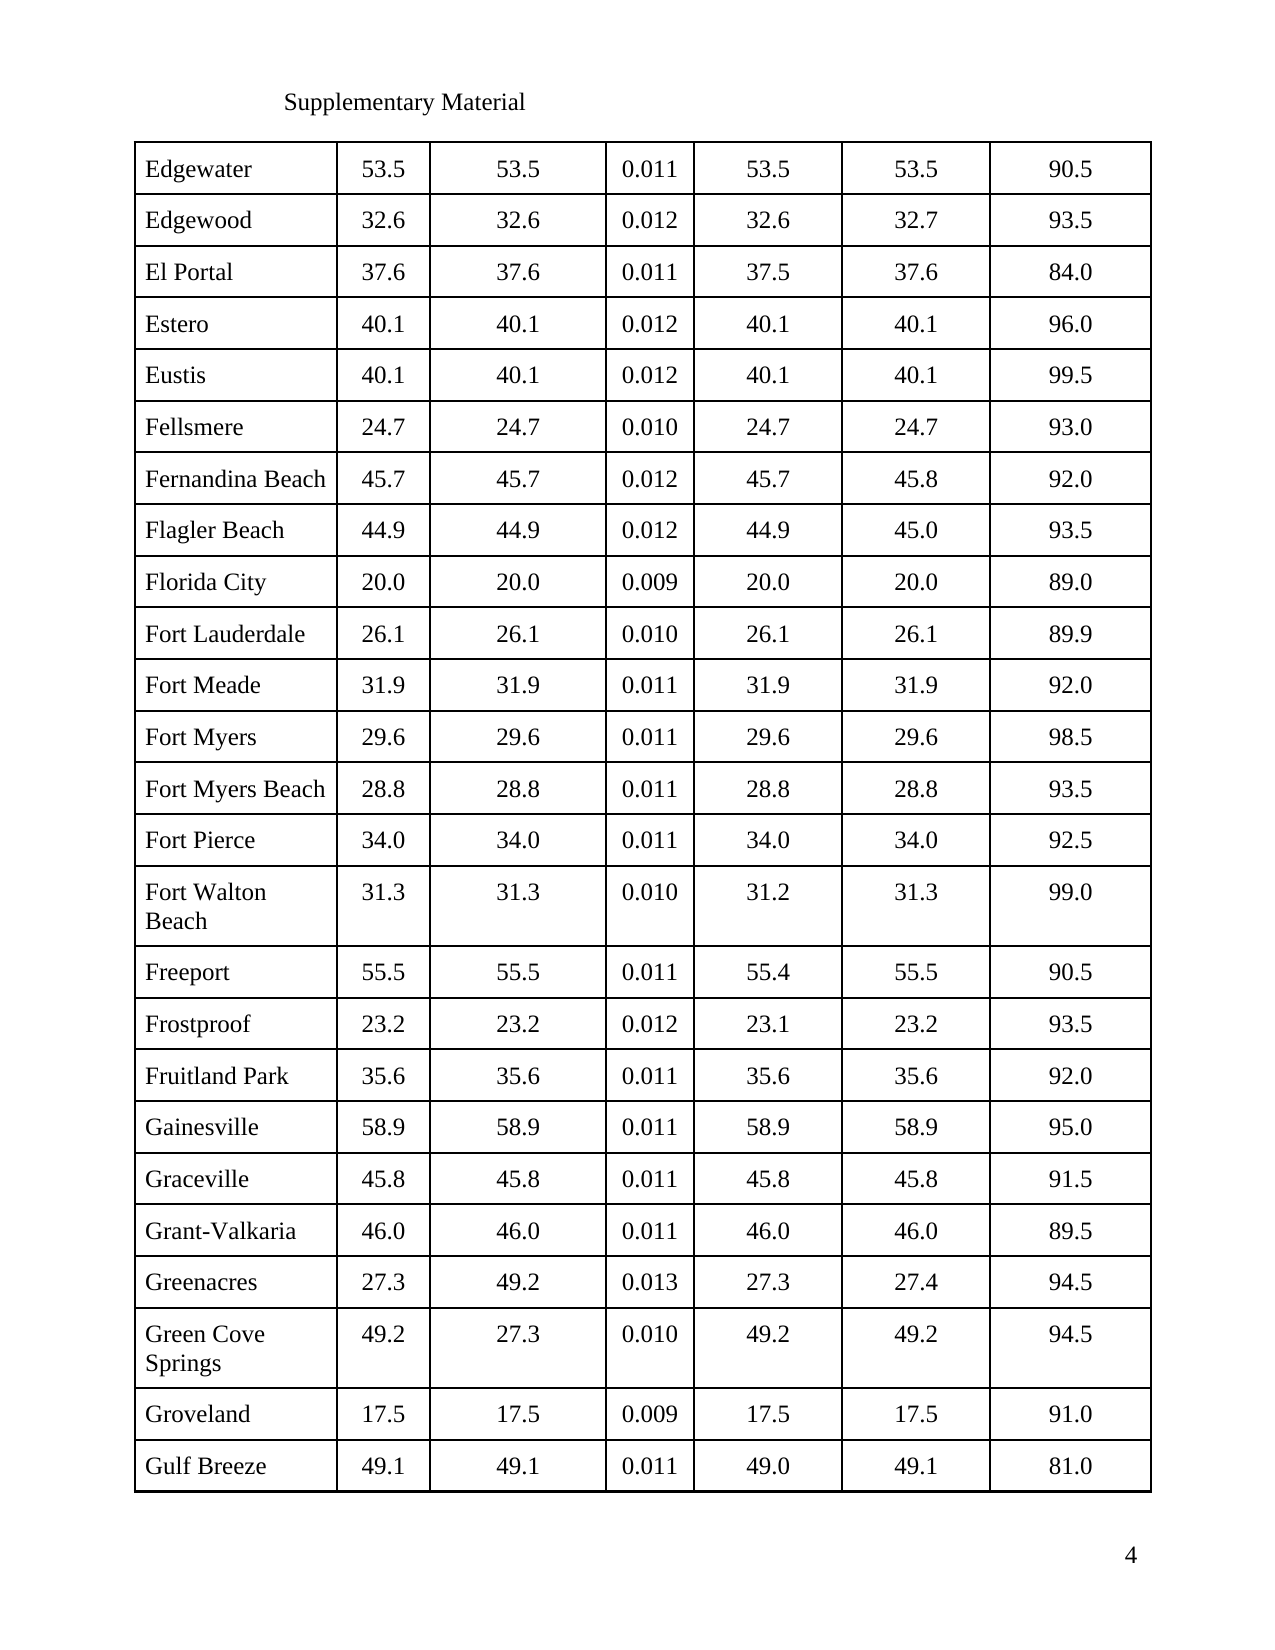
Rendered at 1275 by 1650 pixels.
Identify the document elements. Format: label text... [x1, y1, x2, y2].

table_cell 99.5 [991, 350, 1150, 399]
table_cell 49.1 [338, 1441, 429, 1490]
table_cell Flagler Beach [136, 505, 336, 554]
table_cell 0.011 [607, 1205, 693, 1255]
table_cell 31.2 [695, 867, 841, 945]
table_cell 40.1 [431, 298, 605, 348]
table_cell 29.6 [843, 712, 989, 761]
table_cell 26.1 [338, 608, 429, 658]
table_cell 0.009 [607, 557, 693, 606]
table_cell 40.1 [843, 350, 989, 399]
table_cell Florida City [136, 557, 336, 606]
table_cell 46.0 [843, 1205, 989, 1255]
table_cell 55.5 [843, 947, 989, 997]
table_cell 23.1 [695, 999, 841, 1048]
table_cell 28.8 [431, 763, 605, 813]
table_cell 46.0 [338, 1205, 429, 1255]
table_cell Fort Walton Beach [136, 867, 336, 945]
table_cell Frostproof [136, 999, 336, 1048]
table_cell 37.6 [843, 247, 989, 296]
table_cell 20.0 [695, 557, 841, 606]
table_cell 49.2 [843, 1309, 989, 1387]
table_cell 40.1 [695, 350, 841, 399]
table_cell 27.4 [843, 1257, 989, 1307]
table_cell 94.5 [991, 1309, 1150, 1387]
table_cell 58.9 [843, 1102, 989, 1152]
table_cell 32.6 [338, 195, 429, 244]
table_cell 27.3 [695, 1257, 841, 1307]
table_cell Gulf Breeze [136, 1441, 336, 1490]
table_cell 92.0 [991, 1050, 1150, 1100]
table_cell 0.011 [607, 247, 693, 296]
table_cell 34.0 [843, 815, 989, 864]
table_cell 35.6 [695, 1050, 841, 1100]
table_cell 45.8 [695, 1154, 841, 1203]
table_cell 58.9 [695, 1102, 841, 1152]
table_cell 20.0 [338, 557, 429, 606]
table_cell 93.5 [991, 195, 1150, 244]
table_cell Graceville [136, 1154, 336, 1203]
table_cell 53.5 [695, 143, 841, 193]
table_cell 37.6 [338, 247, 429, 296]
table_cell Fort Myers Beach [136, 763, 336, 813]
table_cell Fellsmere [136, 402, 336, 451]
table_cell 0.011 [607, 815, 693, 864]
table_cell 90.5 [991, 143, 1150, 193]
table_cell 98.5 [991, 712, 1150, 761]
table_cell 93.5 [991, 999, 1150, 1048]
table_cell 45.7 [431, 453, 605, 503]
table_cell 29.6 [695, 712, 841, 761]
table_cell 0.012 [607, 350, 693, 399]
table_cell 45.7 [338, 453, 429, 503]
table_cell 28.8 [695, 763, 841, 813]
table_cell 27.3 [338, 1257, 429, 1307]
table_cell 89.9 [991, 608, 1150, 658]
table_cell 23.2 [431, 999, 605, 1048]
table_cell 31.3 [843, 867, 989, 945]
table_cell 91.0 [991, 1389, 1150, 1439]
table_cell 0.010 [607, 867, 693, 945]
table_cell 46.0 [695, 1205, 841, 1255]
table_cell 32.6 [695, 195, 841, 244]
table_cell 44.9 [431, 505, 605, 554]
table_cell Greenacres [136, 1257, 336, 1307]
table_cell Fernandina Beach [136, 453, 336, 503]
table_cell 24.7 [431, 402, 605, 451]
table_cell 89.5 [991, 1205, 1150, 1255]
table_cell 49.1 [431, 1441, 605, 1490]
table_cell 45.8 [843, 1154, 989, 1203]
table_cell 0.013 [607, 1257, 693, 1307]
table_cell Grant-Valkaria [136, 1205, 336, 1255]
table_cell 26.1 [695, 608, 841, 658]
table_cell 49.1 [843, 1441, 989, 1490]
table_cell 53.5 [431, 143, 605, 193]
table_cell 37.6 [431, 247, 605, 296]
table_cell 0.011 [607, 1102, 693, 1152]
table_cell 92.0 [991, 453, 1150, 503]
table_cell 20.0 [431, 557, 605, 606]
table_cell 44.9 [338, 505, 429, 554]
table_cell 40.1 [338, 350, 429, 399]
table_cell Fort Lauderdale [136, 608, 336, 658]
table_cell 49.2 [695, 1309, 841, 1387]
table_cell 0.009 [607, 1389, 693, 1439]
table_cell 93.5 [991, 763, 1150, 813]
table_cell 95.0 [991, 1102, 1150, 1152]
table_cell 92.5 [991, 815, 1150, 864]
table_cell 93.0 [991, 402, 1150, 451]
table_cell Fort Pierce [136, 815, 336, 864]
table_cell 90.5 [991, 947, 1150, 997]
table_cell 0.011 [607, 712, 693, 761]
table_cell 31.9 [431, 660, 605, 709]
table_cell 55.5 [338, 947, 429, 997]
table_cell Groveland [136, 1389, 336, 1439]
table_cell 45.8 [843, 453, 989, 503]
table_cell El Portal [136, 247, 336, 296]
table_cell Green Cove Springs [136, 1309, 336, 1387]
table_cell 26.1 [431, 608, 605, 658]
table_cell 32.7 [843, 195, 989, 244]
table_cell 53.5 [843, 143, 989, 193]
table_cell 45.8 [338, 1154, 429, 1203]
table_cell 27.3 [431, 1309, 605, 1387]
table_cell 0.011 [607, 660, 693, 709]
table_cell 0.011 [607, 1050, 693, 1100]
table_cell 53.5 [338, 143, 429, 193]
table_cell 49.2 [431, 1257, 605, 1307]
table_cell Estero [136, 298, 336, 348]
table_cell 34.0 [338, 815, 429, 864]
table_cell 23.2 [843, 999, 989, 1048]
table_cell 93.5 [991, 505, 1150, 554]
table_cell 40.1 [431, 350, 605, 399]
table_cell 0.010 [607, 608, 693, 658]
table_cell Edgewater [136, 143, 336, 193]
table_cell 35.6 [843, 1050, 989, 1100]
table_cell 32.6 [431, 195, 605, 244]
table_cell 0.012 [607, 999, 693, 1048]
table_cell 29.6 [431, 712, 605, 761]
table_cell 17.5 [843, 1389, 989, 1439]
table_cell 94.5 [991, 1257, 1150, 1307]
table_cell 0.012 [607, 195, 693, 244]
table_cell 49.0 [695, 1441, 841, 1490]
table_cell Fort Myers [136, 712, 336, 761]
table_cell 0.012 [607, 505, 693, 554]
table_cell 58.9 [431, 1102, 605, 1152]
table_cell 31.9 [843, 660, 989, 709]
table_cell 31.9 [695, 660, 841, 709]
table_cell 0.011 [607, 1154, 693, 1203]
table_cell 24.7 [843, 402, 989, 451]
table_cell Fort Meade [136, 660, 336, 709]
table_cell Freeport [136, 947, 336, 997]
table_cell 35.6 [338, 1050, 429, 1100]
table_cell 96.0 [991, 298, 1150, 348]
table_cell 46.0 [431, 1205, 605, 1255]
table_cell 31.3 [338, 867, 429, 945]
table_cell 92.0 [991, 660, 1150, 709]
table_cell 45.0 [843, 505, 989, 554]
table_cell 81.0 [991, 1441, 1150, 1490]
table_cell 0.011 [607, 143, 693, 193]
table_cell 44.9 [695, 505, 841, 554]
table_cell 89.0 [991, 557, 1150, 606]
table_cell 0.012 [607, 453, 693, 503]
table_cell 23.2 [338, 999, 429, 1048]
table_cell 0.011 [607, 1441, 693, 1490]
table_cell 0.010 [607, 402, 693, 451]
table_cell Gainesville [136, 1102, 336, 1152]
table_cell Eustis [136, 350, 336, 399]
table_cell 40.1 [843, 298, 989, 348]
table_cell 40.1 [338, 298, 429, 348]
table_cell 37.5 [695, 247, 841, 296]
table_cell 99.0 [991, 867, 1150, 945]
table_cell 24.7 [695, 402, 841, 451]
table_cell Fruitland Park [136, 1050, 336, 1100]
table_cell 84.0 [991, 247, 1150, 296]
table_cell 28.8 [843, 763, 989, 813]
table_cell 0.010 [607, 1309, 693, 1387]
table_cell 49.2 [338, 1309, 429, 1387]
table_cell 91.5 [991, 1154, 1150, 1203]
table_cell 34.0 [695, 815, 841, 864]
table_cell 0.011 [607, 763, 693, 813]
table_cell 26.1 [843, 608, 989, 658]
table_cell 29.6 [338, 712, 429, 761]
table_cell 20.0 [843, 557, 989, 606]
table_cell 34.0 [431, 815, 605, 864]
table_cell 58.9 [338, 1102, 429, 1152]
table_cell 17.5 [338, 1389, 429, 1439]
table_cell 31.9 [338, 660, 429, 709]
table_cell 24.7 [338, 402, 429, 451]
table_cell 17.5 [695, 1389, 841, 1439]
table_cell 45.7 [695, 453, 841, 503]
table_cell 0.012 [607, 298, 693, 348]
table_cell Edgewood [136, 195, 336, 244]
table_cell 28.8 [338, 763, 429, 813]
table_cell 45.8 [431, 1154, 605, 1203]
table_cell 0.011 [607, 947, 693, 997]
table_cell 55.5 [431, 947, 605, 997]
table_cell 55.4 [695, 947, 841, 997]
table_cell 31.3 [431, 867, 605, 945]
table_cell 40.1 [695, 298, 841, 348]
table_cell 17.5 [431, 1389, 605, 1439]
table_cell 35.6 [431, 1050, 605, 1100]
